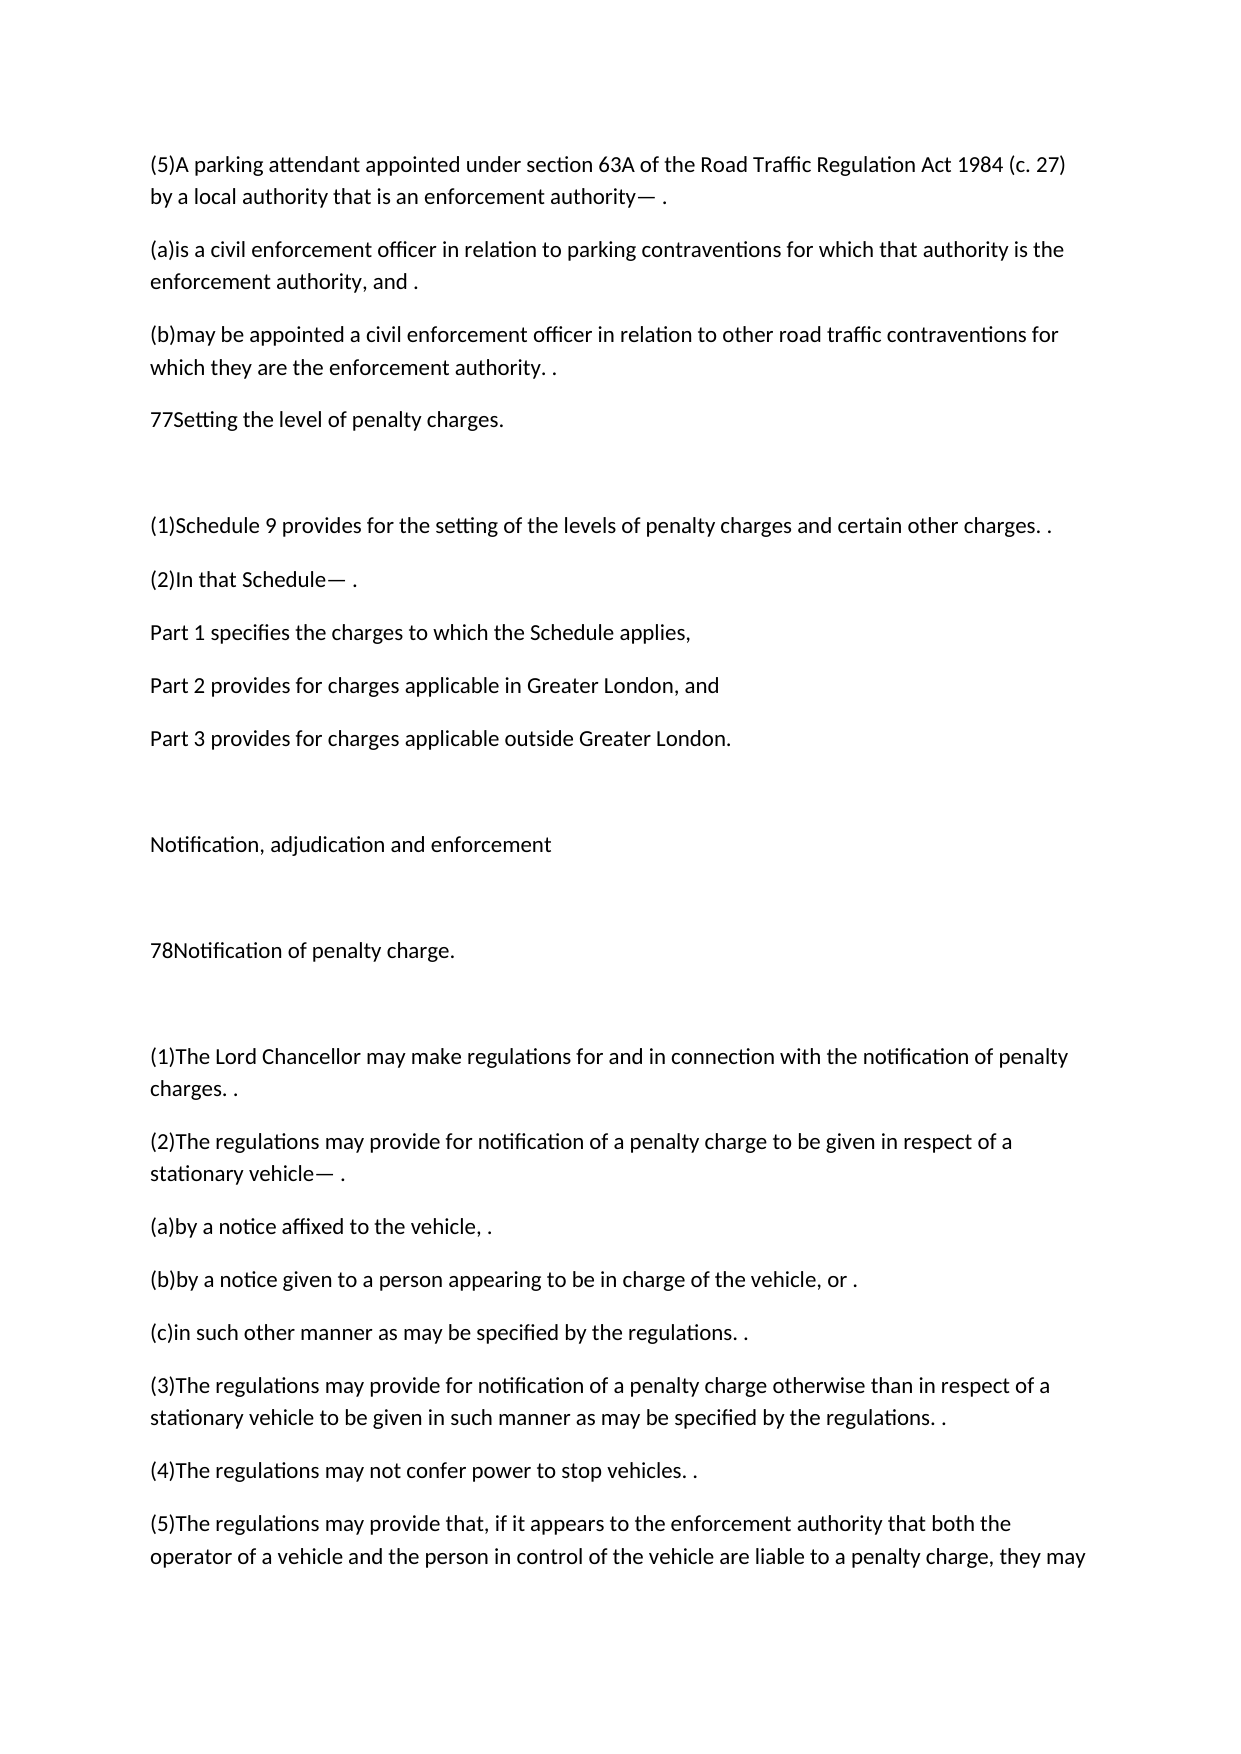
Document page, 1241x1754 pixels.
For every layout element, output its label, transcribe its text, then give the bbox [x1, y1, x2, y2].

text 78Notification of penalty charge. [150, 936, 1090, 964]
text Part 1 specifies the charges to which the Schedule applies, [150, 618, 1090, 646]
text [150, 1509, 1090, 1570]
text (4)The regulations may not confer power to stop vehicles. . [150, 1457, 1090, 1484]
text (b)by a notice given to a person appearing to be in charge of the vehicle, or . [150, 1265, 1090, 1293]
text (1)The Lord Chancellor may make regulations for and in connection with the notification of penalty charges. . [150, 1042, 1090, 1102]
text (1)Schedule 9 provides for the setting of the levels of penalty charges and certain other charges. . [150, 512, 1090, 540]
text (a)by a notice affixed to the vehicle, . [150, 1212, 1090, 1240]
text Part 3 provides for charges applicable outside Greater London. [150, 724, 1090, 752]
text (a)is a civil enforcement officer in relation to parking contraventions for which that authority is the enforcement authority, and . [150, 235, 1090, 295]
text (3)The regulations may provide for notification of a penalty charge otherwise than in respect of a stationary vehicle to be given in such manner as may be specified by the regulations. . [150, 1371, 1090, 1432]
text 77Setting the level of penalty charges. [150, 406, 1090, 434]
text (2)The regulations may provide for notification of a penalty charge to be given in respect of a stationary vehicle— . [150, 1127, 1090, 1187]
text (c)in such other manner as may be specified by the regulations. . [150, 1318, 1090, 1346]
text Part 2 provides for charges applicable in Greater London, and [150, 671, 1090, 699]
text (2)In that Schedule— . [150, 565, 1090, 593]
text (5)A parking attendant appointed under section 63A of the Road Traffic Regulation Act 1984 (c. 27) by a local authority that is an enforcement authority— . [150, 150, 1090, 210]
text (b)may be appointed a civil enforcement officer in relation to other road traffic contraventions for which they are the enforcement authority. . [150, 320, 1090, 381]
text Notification, adjudication and enforcement [150, 830, 1090, 858]
